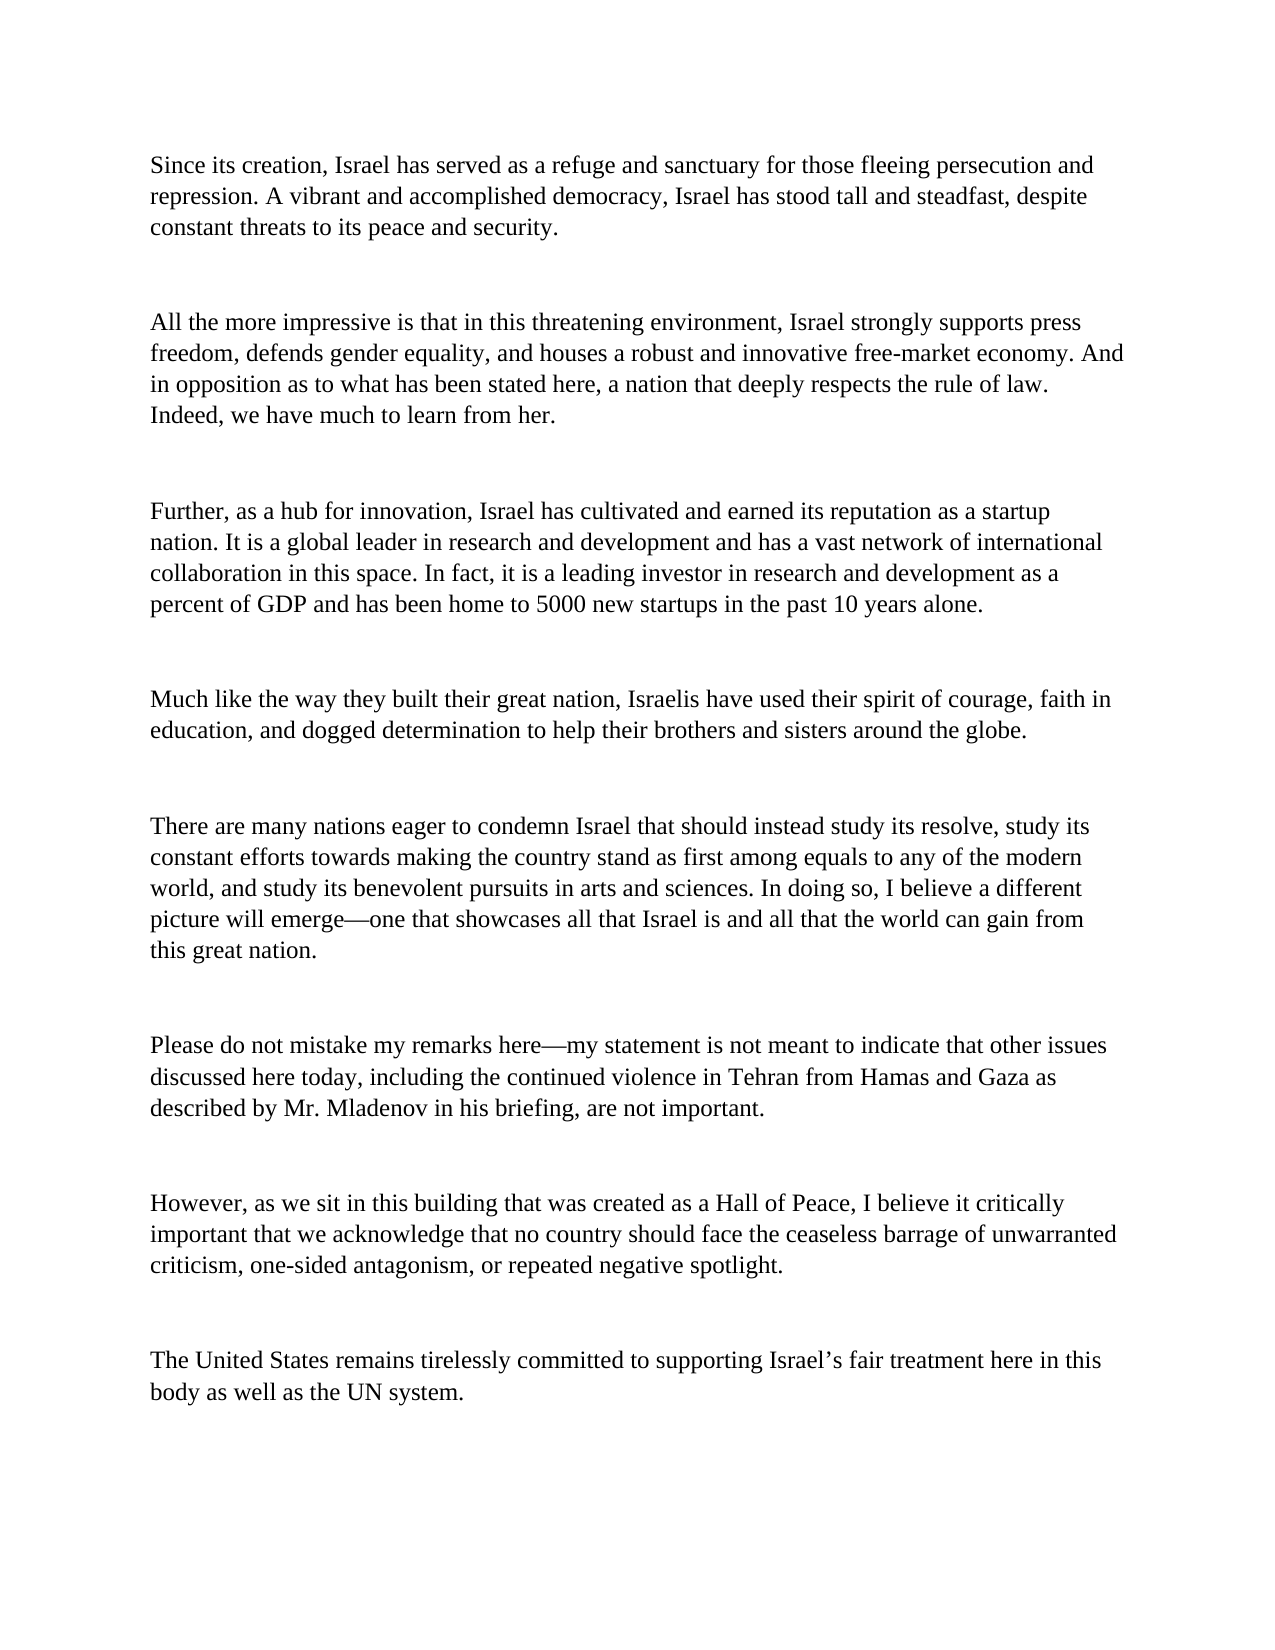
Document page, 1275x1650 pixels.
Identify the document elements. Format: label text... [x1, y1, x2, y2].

text Since its creation, Israel has served as a refuge and sanctuary for those fleeing persecution and repression. A vibrant and accomplished democracy, Israel has stood tall and steadfast, despite constant threats to its peace and security. [150, 150, 1125, 241]
text Much like the way they built their great nation, Israelis have used their spirit of courage, faith in education, and dogged determination to help their brothers and sisters around the globe. [150, 684, 1125, 744]
text Further, as a hub for innovation, Israel has cultivated and earned its reputation as a startup nation. It is a global leader in research and development and has a vast network of international collaboration in this space. In fact, it is a leading investor in research and development as a percent of GDP and has been home to 5000 new startups in the past 10 years alone. [150, 496, 1125, 618]
text Please do not mistake my remarks here—my statement is not meant to indicate that other issues discussed here today, including the continued violence in Tehran from Hamas and Gaza as described by Mr. Mladenov in his briefing, are not important. [150, 1031, 1125, 1121]
text The United States remains tirelessly committed to supporting Israel’s fair treatment here in this body as well as the UN system. [150, 1346, 1125, 1405]
text However, as we sit in this building that was created as a Hall of Peace, I believe it critically important that we acknowledge that no country should face the ceaseless barrage of unwarranted criticism, one-sided antagonism, or repeated negative spotlight. [150, 1188, 1125, 1279]
text All the more impressive is that in this threatening environment, Israel strongly supports press freedom, defends gender equality, and houses a robust and innovative free-market economy. And in opposition as to what has been stated here, a nation that deeply respects the rule of law. Indeed, we have much to learn from her. [150, 307, 1125, 429]
text There are many nations eager to condemn Israel that should instead study its resolve, study its constant efforts towards making the country stand as first among equals to any of the modern world, and study its benevolent pursuits in arts and sciences. In doing so, I believe a different picture will emerge—one that showcases all that Israel is and all that the world can gain from this great nation. [150, 811, 1125, 964]
